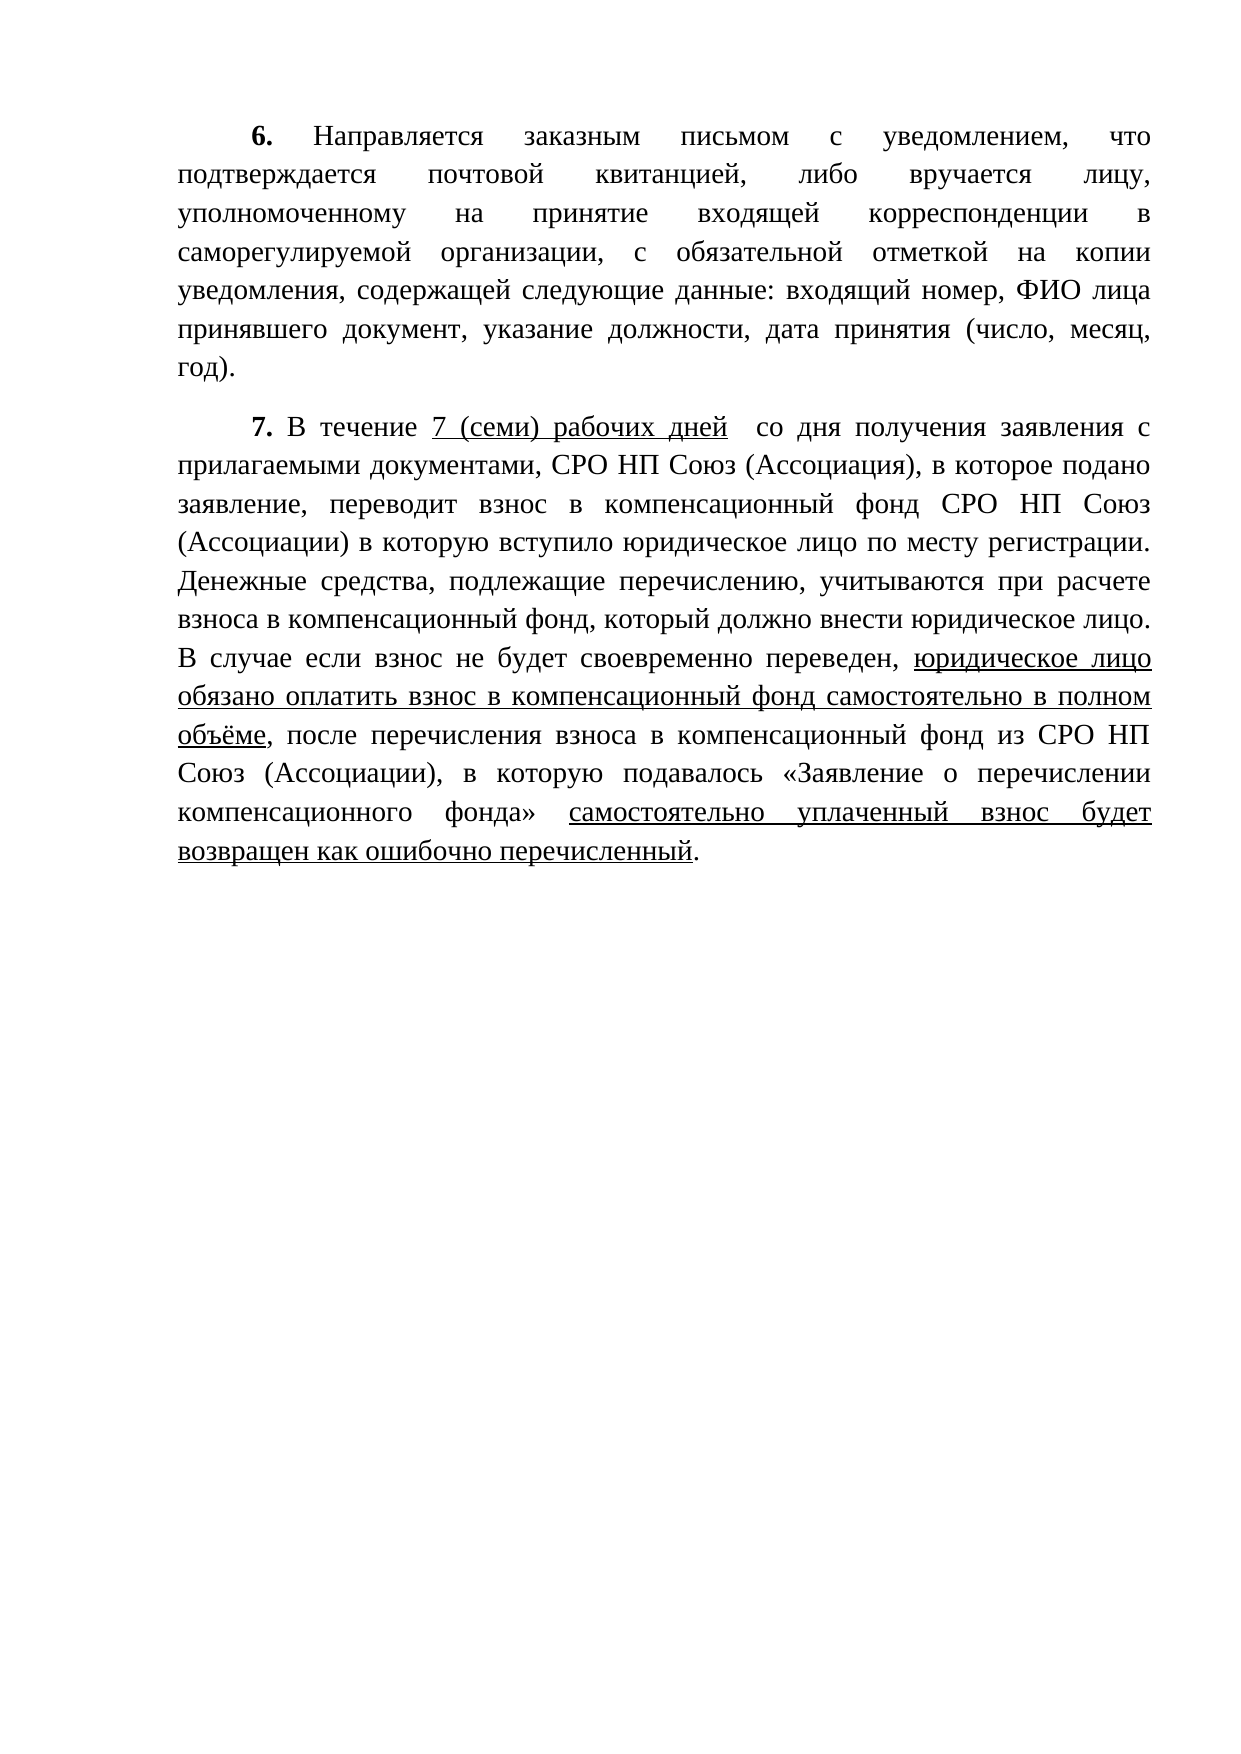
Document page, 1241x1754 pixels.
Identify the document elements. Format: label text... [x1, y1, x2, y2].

text 7. В течение 7 (семи) рабочих дней со дня получения заявления с прилагаемыми документами, СРО НП Союз (Ассоциация), в которое подано заявление, переводит взнос в компенсационный фонд СРО НП Союз (Ассоциации) в которую вступило юридическое лицо по месту регистрации. Денежные средства, подлежащие перечислению, учитываются при расчете взноса в компенсационный фонд, который должно внести юридическое лицо. В случае если взнос не будет своевременно переведен, юридическое лицо обязано оплатить взнос в компенсационный фонд самостоятельно в полном объёме, после перечисления взноса в компенсационный фонд из СРО НП Союз (Ассоциации), в которую подавалось «Заявление о перечислении компенсационного фонда» самостоятельно уплаченный взнос будет возвращен как ошибочно перечисленный. [177, 709, 1152, 866]
text 6. Направляется заказным письмом с уведомлением, что подтверждается почтовой квитанцией, либо вручается лицу, уполномоченному на принятие входящей корреспонденции в саморегулируемой организации, с обязательной отметкой на копии уведомления, содержащей следующие данные: входящий номер, ФИО лица принявшего документ, указание должности, дата принятия (число, месяц, год). [177, 118, 1152, 383]
text 7. В течение 7 (семи) рабочих дней со дня получения заявления с прилагаемыми документами, СРО НП Союз (Ассоциация), в которое подано заявление, переводит взнос в компенсационный фонд СРО НП Союз (Ассоциации) в которую вступило юридическое лицо по месту регистрации. Денежные средства, подлежащие перечислению, учитываются при расчете взноса в компенсационный фонд, который должно внести юридическое лицо. В случае если взнос не будет своевременно переведен, юридическое лицо обязано оплатить взнос в компенсационный фонд самостоятельно в полном объёме, после перечисления взноса в компенсационный фонд из СРО НП Союз (Ассоциации), в которую подавалось «Заявление о перечислении компенсационного фонда» самостоятельно уплаченный взнос будет возвращен как ошибочно перечисленный. [177, 409, 1152, 708]
